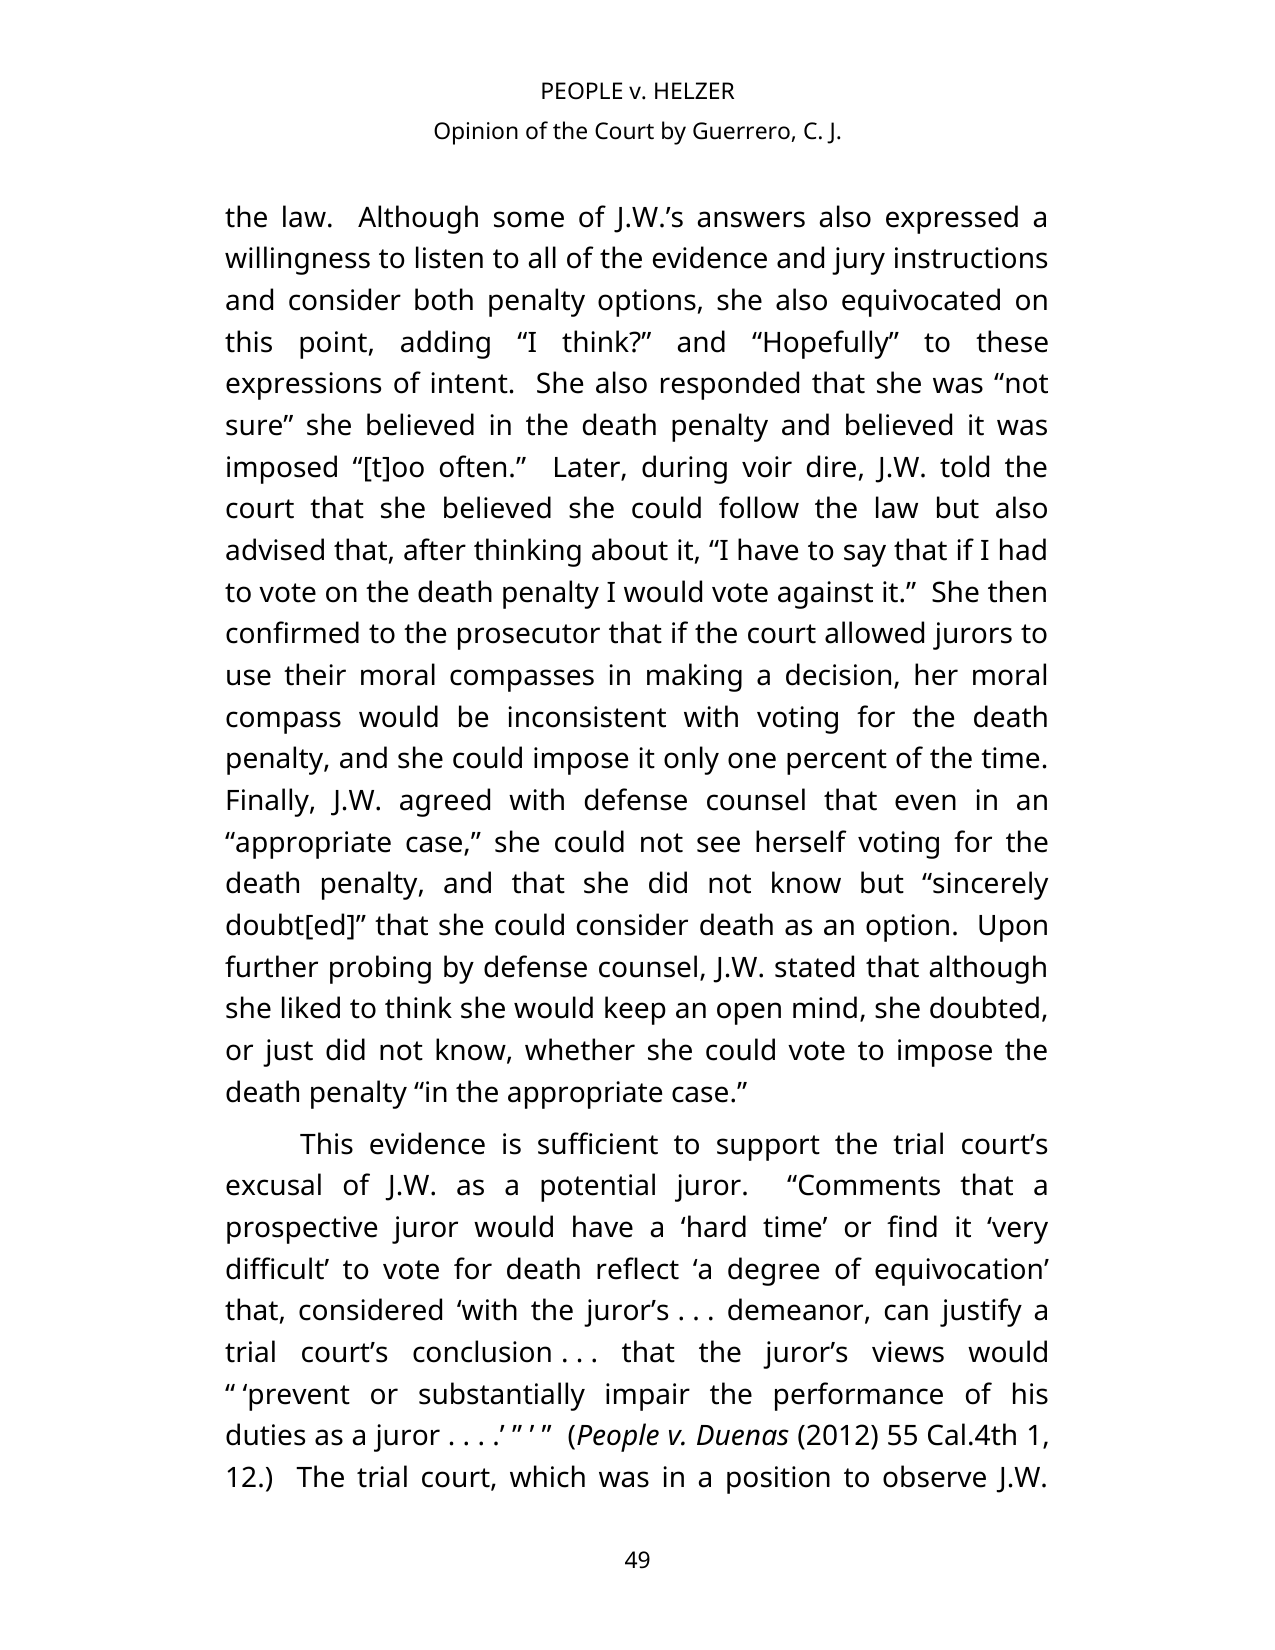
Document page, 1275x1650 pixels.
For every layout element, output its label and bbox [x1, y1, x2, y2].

text [225, 1121, 1050, 1496]
text [225, 194, 1050, 1110]
